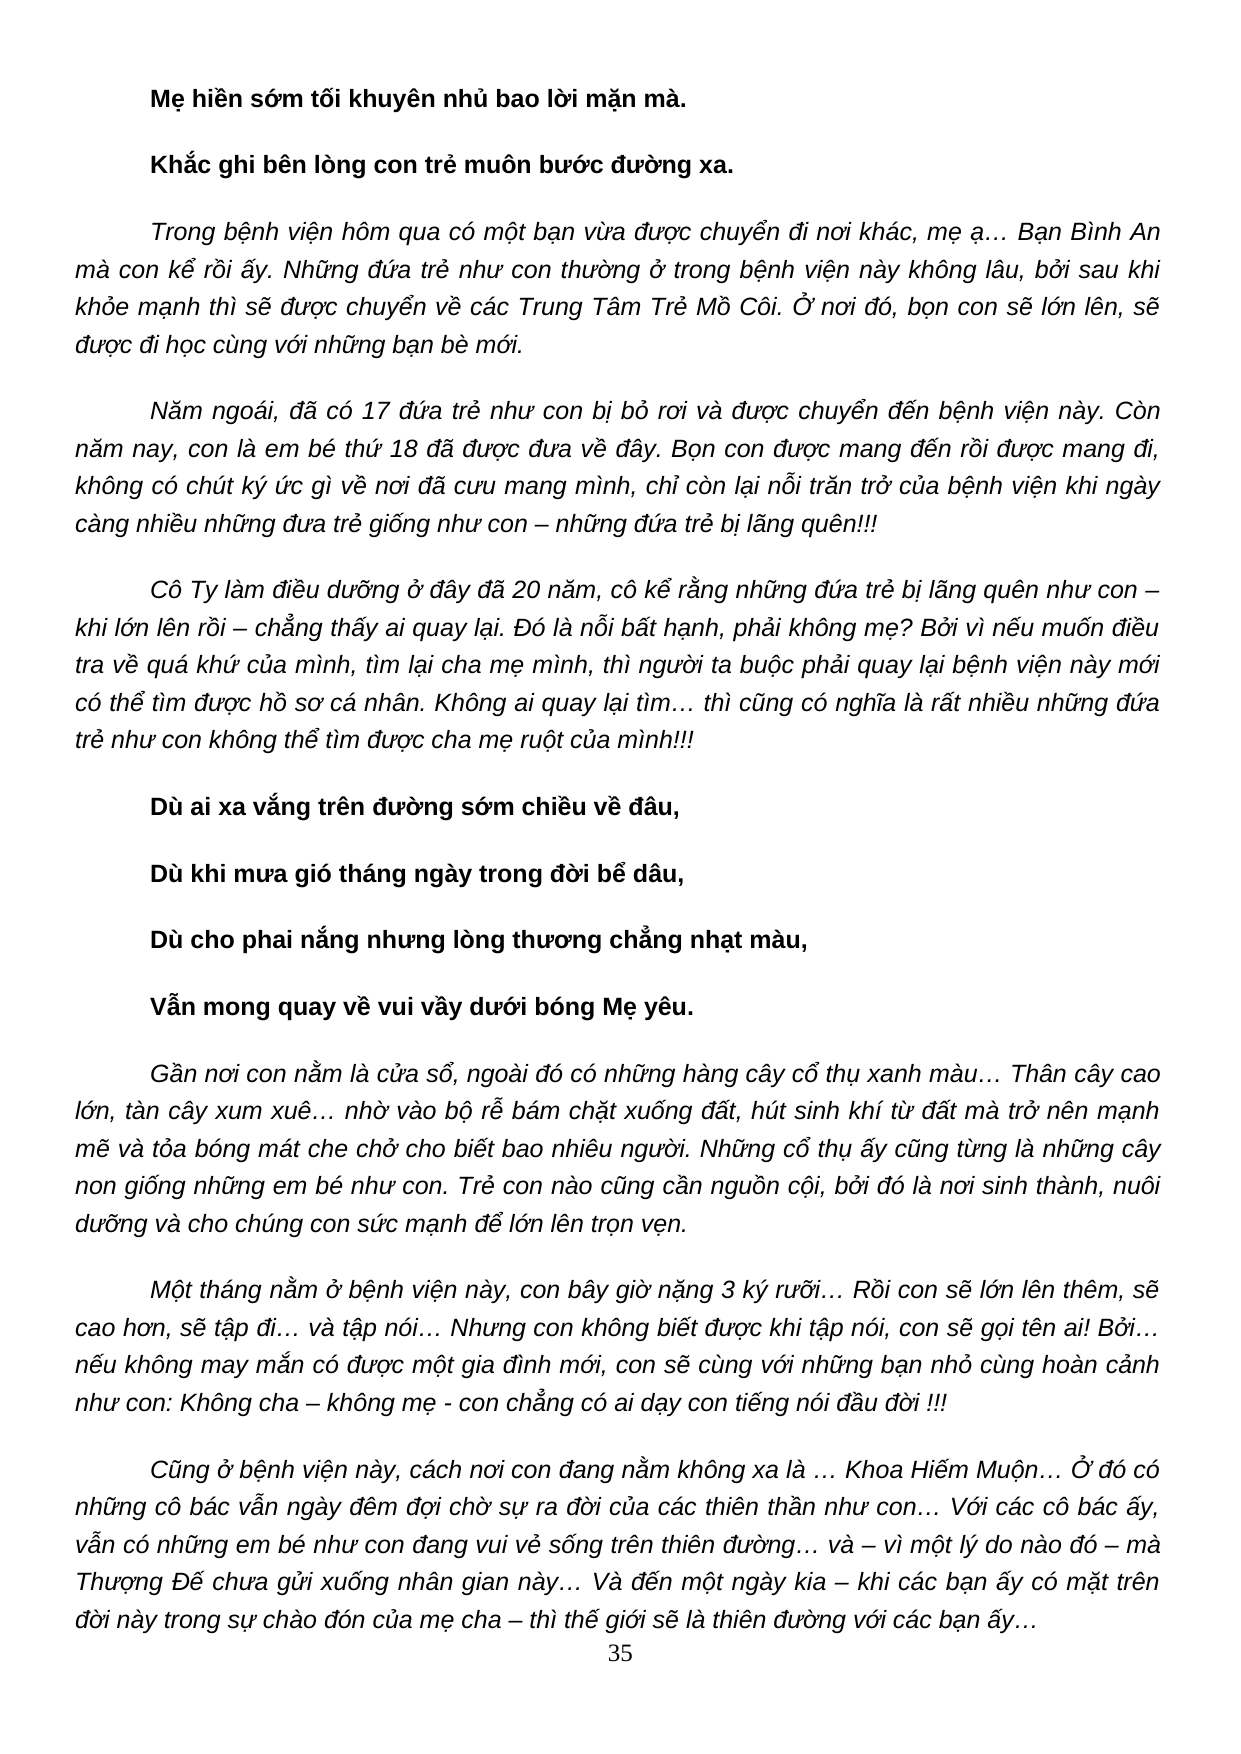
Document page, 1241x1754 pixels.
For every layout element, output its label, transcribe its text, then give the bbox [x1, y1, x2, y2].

text Trong bệnh viện hôm qua có một bạn vừa được chuyển đi nơi khác, mẹ ạ… Bạn Bình An mà con kể rồi ấy. Những đứa trẻ như con thường ở trong bệnh viện này không lâu, bởi sau khi khỏe mạnh thì sẽ được chuyển về các Trung Tâm Trẻ Mồ Côi. Ở nơi đó, bọn con sẽ lớn lên, sẽ được đi học cùng với những bạn bè mới. [75, 208, 1165, 358]
text Cô Ty làm điều dưỡng ở đây đã 20 năm, cô kể rằng những đứa trẻ bị lãng quên như con – khi lớn lên rồi – chẳng thấy ai quay lại. Đó là nỗi bất hạnh, phải không mẹ? Bởi vì nếu muốn điều tra về quá khứ của mình, tìm lại cha mẹ mình, thì người ta buộc phải quay lại bệnh viện này mới có thể tìm được hồ sơ cá nhân. Không ai quay lại tìm… thì cũng có nghĩa là rất nhiều những đứa trẻ như con không thể tìm được cha mẹ ruột của mình!!! [75, 567, 1165, 754]
text Dù ai xa vắng trên đường sớm chiều về đâu, [75, 783, 1165, 821]
text Dù khi mưa gió tháng ngày trong đời bể dâu, [75, 850, 1165, 887]
text Khắc ghi bên lòng con trẻ muôn bước đường xa. [75, 142, 1165, 179]
text Một tháng nằm ở bệnh viện này, con bây giờ nặng 3 ký rưỡi… Rồi con sẽ lớn lên thêm, sẽ cao hơn, sẽ tập đi… và tập nói… Nhưng con không biết được khi tập nói, con sẽ gọi tên ai! Bởi… nếu không may mắn có được một gia đình mới, con sẽ cùng với những bạn nhỏ cùng hoàn cảnh như con: Không cha – không mẹ - con chẳng có ai dạy con tiếng nói đầu đời !!! [75, 1267, 1165, 1417]
text Dù cho phai nắng nhưng lòng thương chẳng nhạt màu, [75, 917, 1165, 954]
text Cũng ở bệnh viện này, cách nơi con đang nằm không xa là … Khoa Hiếm Muộn… Ở đó có những cô bác vẫn ngày đêm đợi chờ sự ra đời của các thiên thần như con… Với các cô bác ấy, vẫn có những em bé như con đang vui vẻ sống trên thiên đường… và – vì một lý do nào đó – mà Thượng Đế chưa gửi xuống nhân gian này… Và đến một ngày kia – khi các bạn ấy có mặt trên đời này trong sự chào đón của mẹ cha – thì thế giới sẽ là thiên đường với các bạn ấy… [75, 1446, 1165, 1633]
text Gần nơi con nằm là cửa sổ, ngoài đó có những hàng cây cổ thụ xanh màu… Thân cây cao lớn, tàn cây xum xuê… nhờ vào bộ rễ bám chặt xuống đất, hút sinh khí từ đất mà trở nên mạnh mẽ và tỏa bóng mát che chở cho biết bao nhiêu người. Những cổ thụ ấy cũng từng là những cây non giống những em bé như con. Trẻ con nào cũng cần nguồn cội, bởi đó là nơi sinh thành, nuôi dưỡng và cho chúng con sức mạnh để lớn lên trọn vẹn. [75, 1050, 1165, 1237]
text Mẹ hiền sớm tối khuyên nhủ bao lời mặn mà. [75, 75, 1165, 112]
text Năm ngoái, đã có 17 đứa trẻ như con bị bỏ rơi và được chuyển đến bệnh viện này. Còn năm nay, con là em bé thứ 18 đã được đưa về đây. Bọn con được mang đến rồi được mang đi, không có chút ký ức gì về nơi đã cưu mang mình, chỉ còn lại nỗi trăn trở của bệnh viện khi ngày càng nhiều những đưa trẻ giống như con – những đứa trẻ bị lãng quên!!! [75, 387, 1165, 537]
text Vẫn mong quay về vui vầy dưới bóng Mẹ yêu. [75, 983, 1165, 1021]
